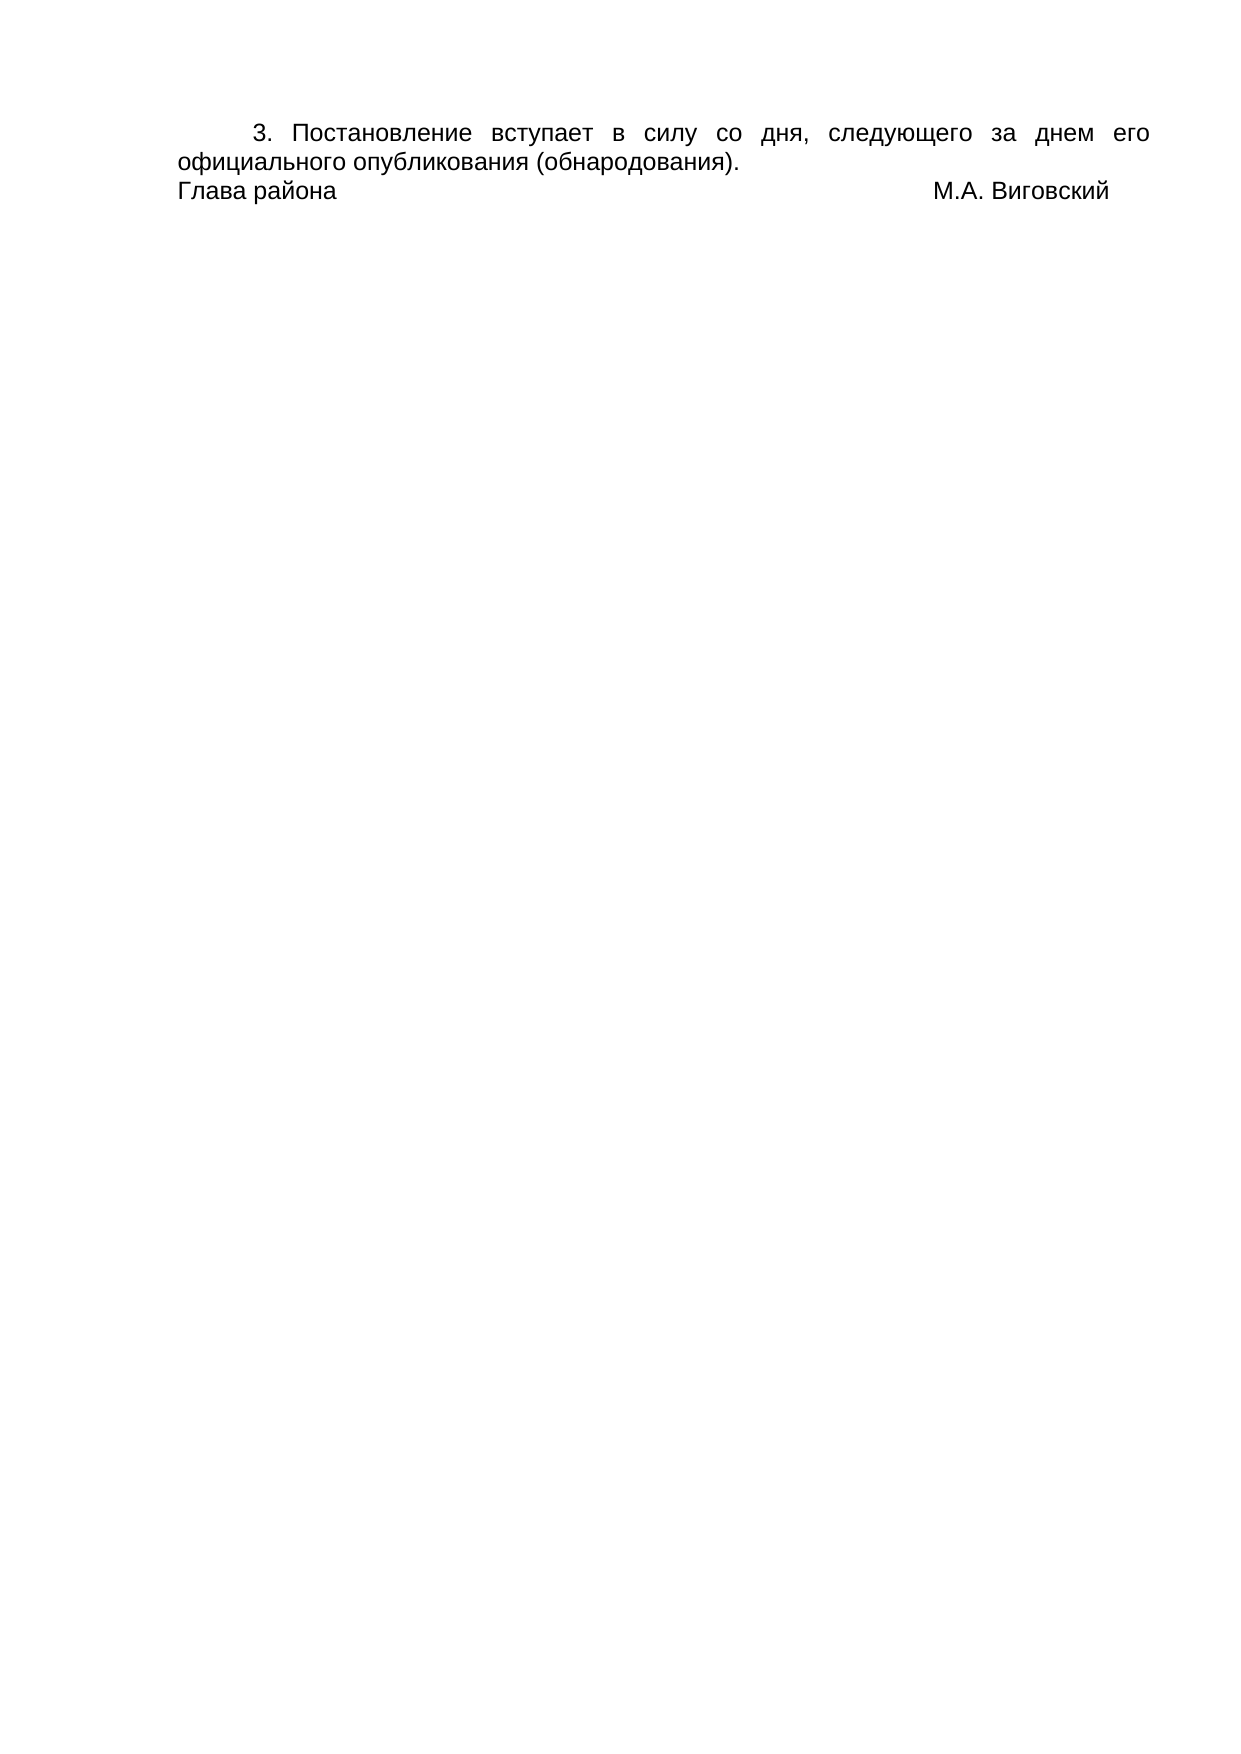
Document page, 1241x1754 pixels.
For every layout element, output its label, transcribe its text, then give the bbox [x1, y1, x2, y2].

text 3. Постановление вступает в силу со дня, следующего за днем его официального опубликования (обнародования). [177, 118, 1152, 176]
text Глава района М.А. Виговский [177, 176, 1152, 204]
